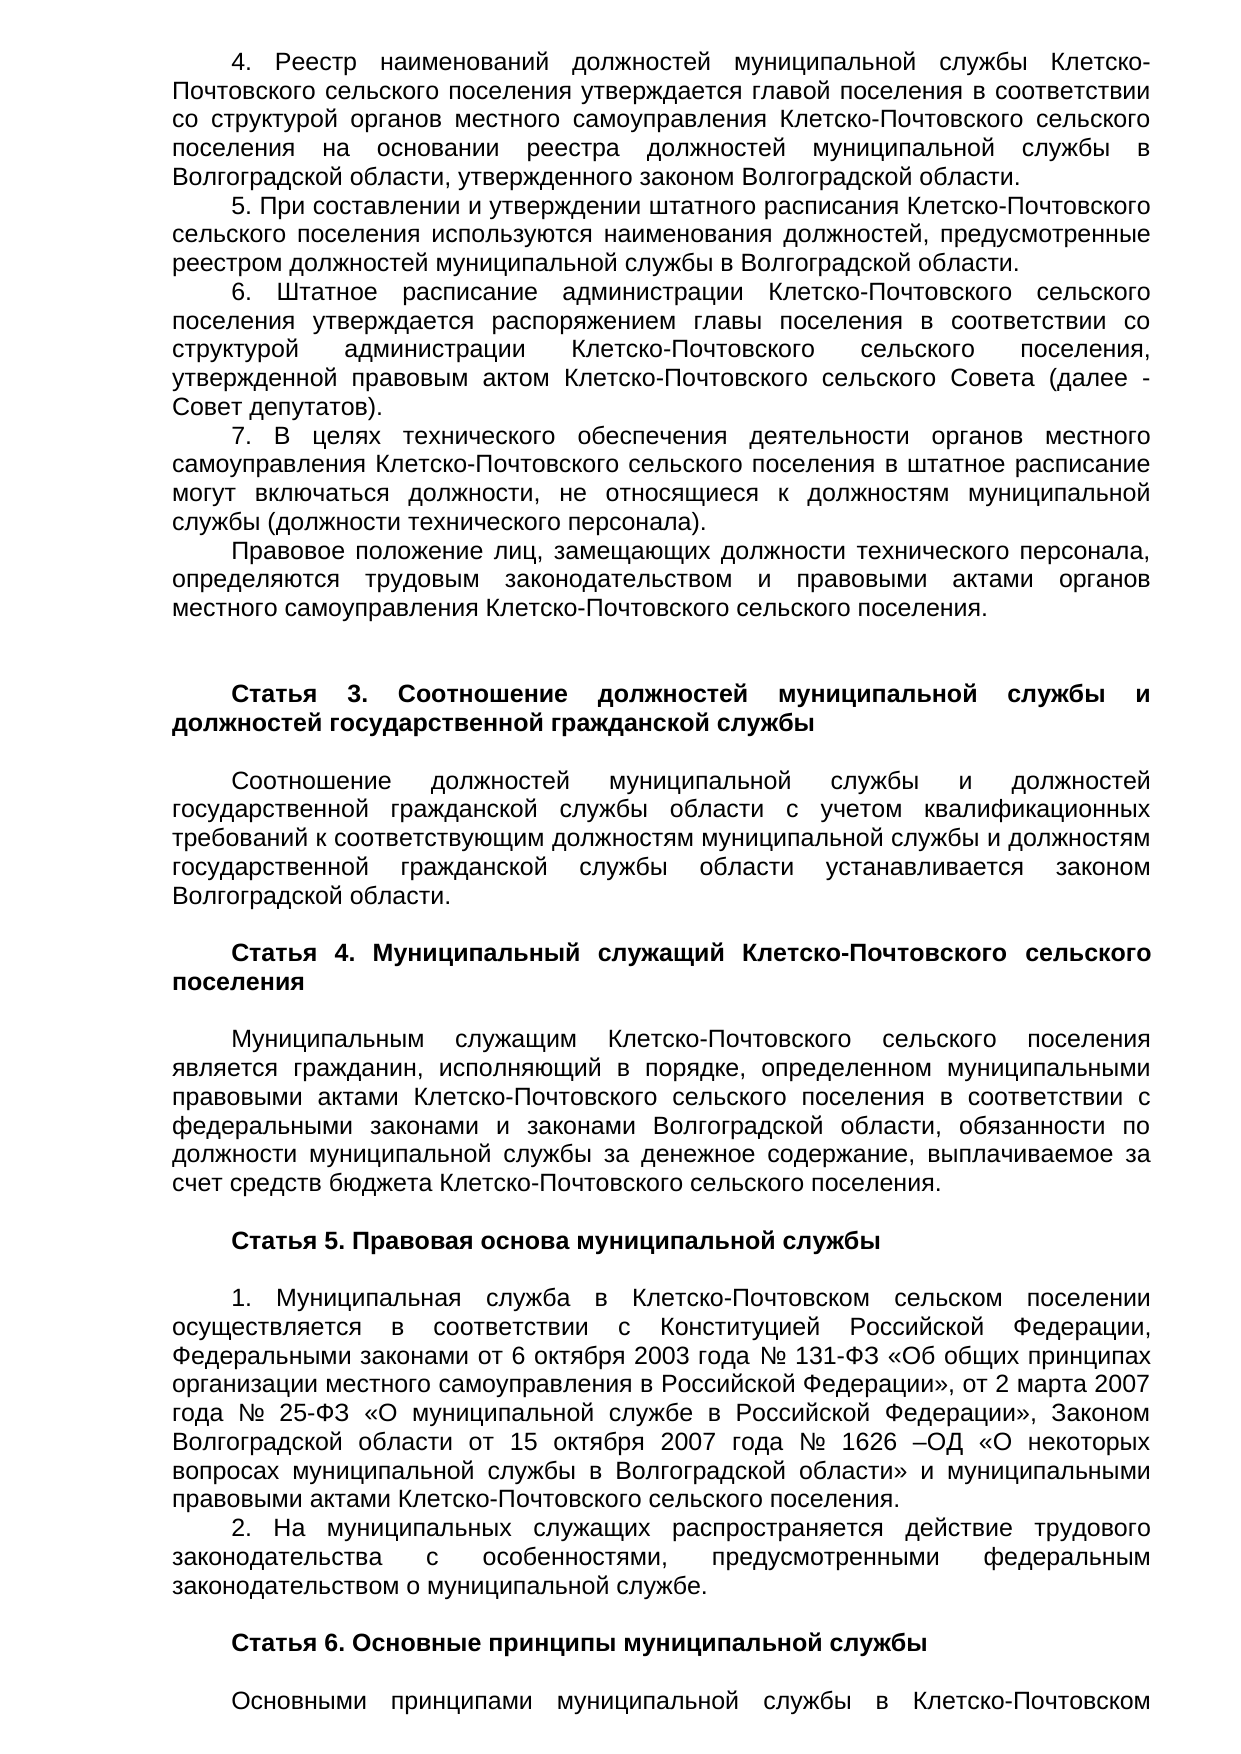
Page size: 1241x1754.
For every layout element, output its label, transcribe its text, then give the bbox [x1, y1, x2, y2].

text 1. Муниципальная служба в Клетско-Почтовском сельском поселении осуществляется в соответствии с Конституцией Российской Федерации, Федеральными законами от 6 октября 2003 года № 131-ФЗ «Об общих принципах организации местного самоуправления в Российской Федерации», от 2 марта 2007 года № 25-ФЗ «О муниципальной службе в Российской Федерации», Законом Волгоградской области от 15 октября 2007 года № 1626 –ОД «О некоторых вопросах муниципальной службы в Волгоградской области» и муниципальными правовыми актами Клетско-Почтовского сельского поселения. [172, 1283, 1152, 1513]
text Муниципальным служащим Клетско-Почтовского сельского поселения является гражданин, исполняющий в порядке, определенном муниципальными правовыми актами Клетско-Почтовского сельского поселения в соответствии с федеральными законами и законами Волгоградской области, обязанности по должности муниципальной службы за денежное содержание, выплачиваемое за счет средств бюджета Клетско-Почтовского сельского поселения. [172, 1024, 1152, 1197]
text 2. На муниципальных служащих распространяется действие трудового законодательства с особенностями, предусмотренными федеральным законодательством о муниципальной службе. [172, 1513, 1152, 1599]
text 6. Штатное расписание администрации Клетско-Почтовского сельского поселения утверждается распоряжением главы поселения в соответствии со структурой администрации Клетско-Почтовского сельского поселения, утвержденной правовым актом Клетско-Почтовского сельского Совета (далее - Совет депутатов). [172, 277, 1152, 421]
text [172, 1686, 1152, 1714]
text 4. Реестр наименований должностей муниципальной службы Клетско-Почтовского сельского поселения утверждается главой поселения в соответствии со структурой органов местного самоуправления Клетско-Почтовского сельского поселения на основании реестра должностей муниципальной службы в Волгоградской области, утвержденного законом Волгоградской области. [172, 47, 1152, 191]
text Соотношение должностей муниципальной службы и должностей государственной гражданской службы области с учетом квалификационных требований к соответствующим должностям муниципальной службы и должностям государственной гражданской службы области устанавливается законом Волгоградской области. [172, 766, 1152, 909]
text 7. В целях технического обеспечения деятельности органов местного самоуправления Клетско-Почтовского сельского поселения в штатное расписание могут включаться должности, не относящиеся к должностям муниципальной службы (должности технического персонала). [172, 421, 1152, 536]
text Статья 3. Соотношение должностей муниципальной службы и должностей государственной гражданской службы [172, 679, 1152, 737]
text Статья 4. Муниципальный служащий Клетско-Почтовского сельского поселения [172, 938, 1152, 996]
text Правовое положение лиц, замещающих должности технического персонала, определяются трудовым законодательством и правовыми актами органов местного самоуправления Клетско-Почтовского сельского поселения. [172, 536, 1152, 622]
text Статья 5. Правовая основа муниципальной службы [172, 1226, 1152, 1254]
text Статья 6. Основные принципы муниципальной службы [172, 1628, 1152, 1657]
text 5. При составлении и утверждении штатного расписания Клетско-Почтовского сельского поселения используются наименования должностей, предусмотренные реестром должностей муниципальной службы в Волгоградской области. [172, 191, 1152, 277]
